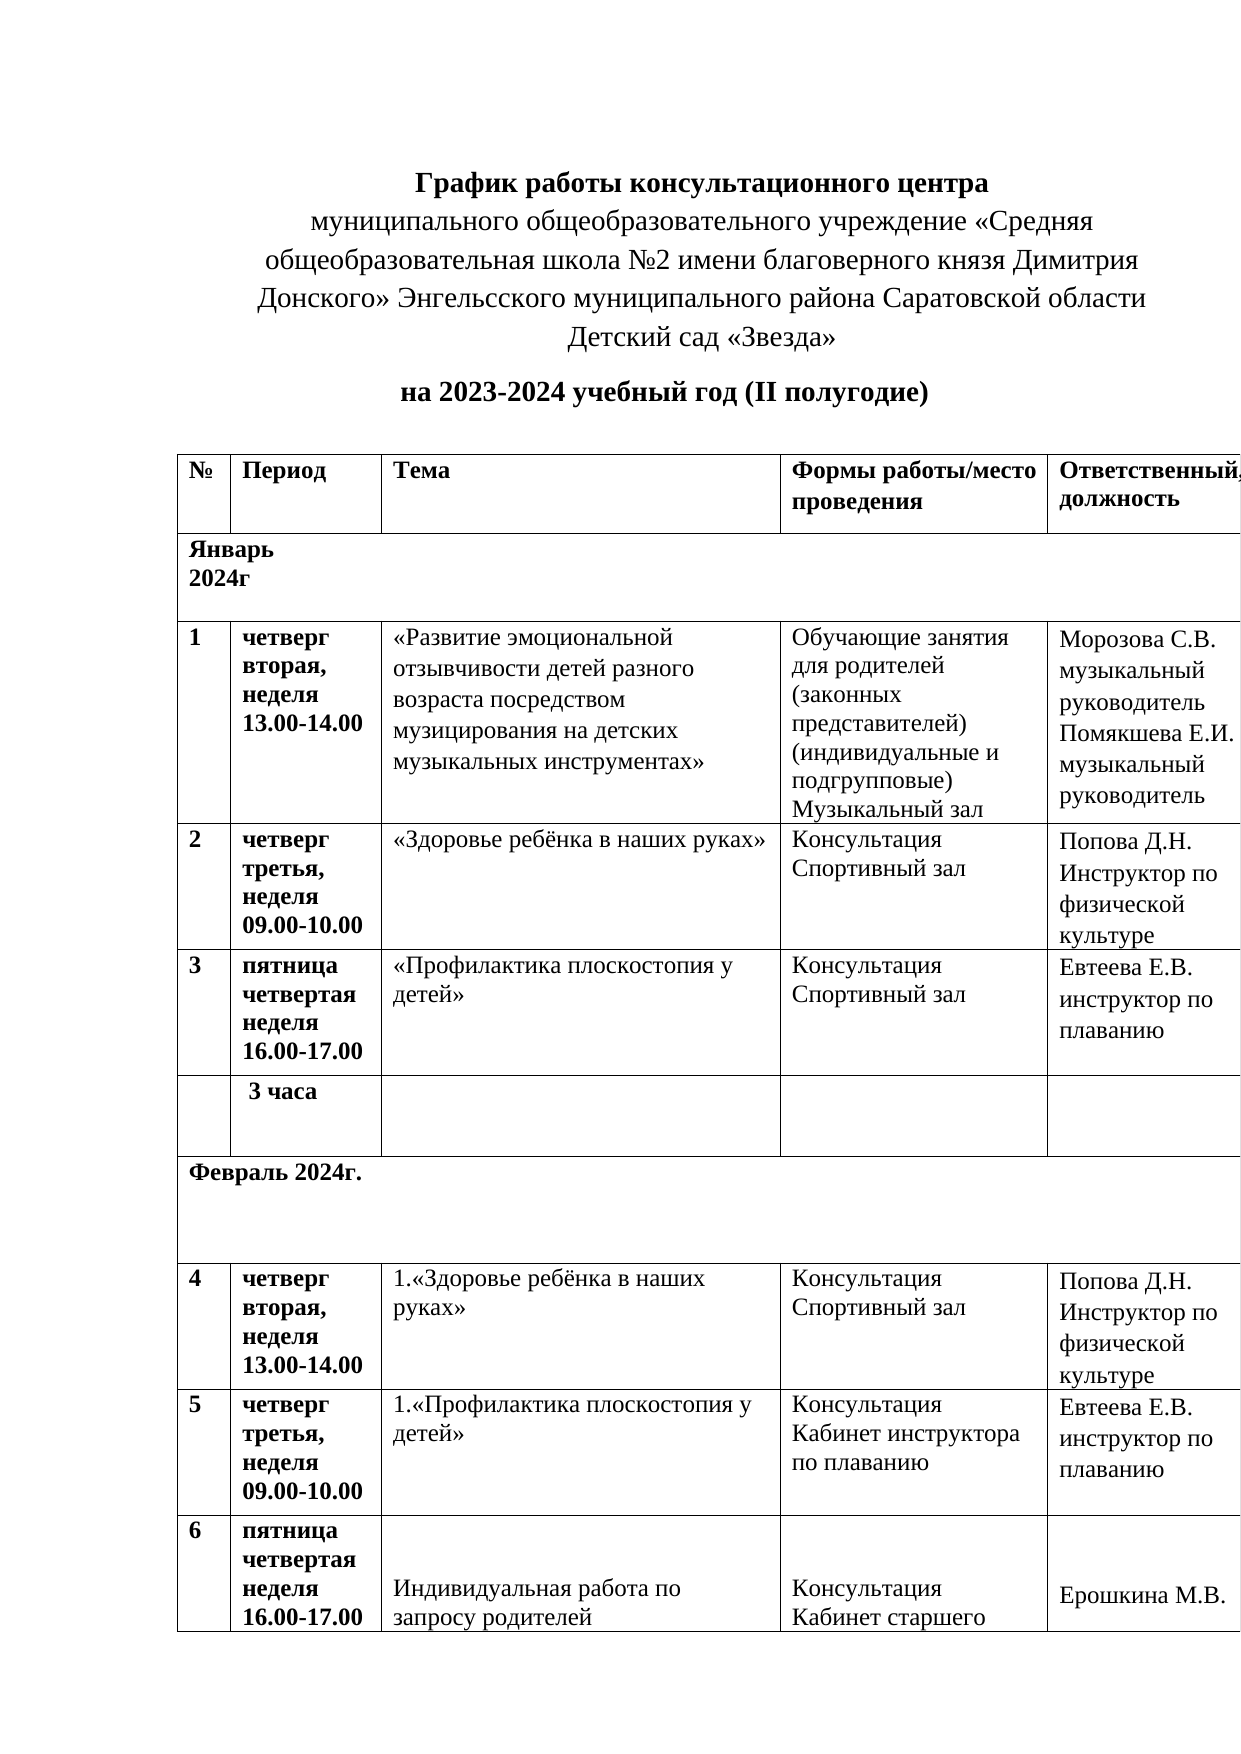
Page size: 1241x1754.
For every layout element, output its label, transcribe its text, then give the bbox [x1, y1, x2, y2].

table_cell Морозова С.В. музыкальный руководитель Помякшева Е.И. музыкальный руководитель [1048, 622, 1240, 823]
table_cell 1.«Здоровье ребёнка в наших руках» [382, 1264, 780, 1388]
table_cell 1.«Профилактика плоскостопия у детей» [382, 1390, 780, 1514]
table_cell 3 [178, 950, 230, 1075]
table_cell [1048, 1076, 1240, 1156]
table_cell Консультация Спортивный зал [781, 824, 1047, 949]
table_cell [382, 1516, 780, 1631]
list муниципального общеобразовательного учреждение «Средняя общеобразовательная школа №2 имени благоверного князя Димитрия Донского» Энгельсского муниципального района Саратовской области Детский сад «Звезда» [252, 203, 1152, 353]
table_cell Евтеева Е.В. инструктор по плаванию [1048, 1390, 1240, 1514]
table_cell Консультация Спортивный зал [781, 950, 1047, 1075]
table_header № [178, 455, 230, 533]
table_cell [382, 1076, 780, 1156]
table_cell Февраль 2024г. [178, 1157, 1240, 1262]
table_cell Попова Д.Н. Инструктор по физической культуре [1048, 824, 1240, 949]
table_cell пятница четвертая неделя 16.00-17.00 [231, 950, 381, 1075]
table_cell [231, 1516, 381, 1631]
table_cell Консультация Кабинет инструктора по плаванию [781, 1390, 1047, 1514]
table_cell 3 часа [231, 1076, 381, 1156]
table_cell Евтеева Е.В. инструктор по плаванию [1048, 950, 1240, 1075]
table_cell 2 [178, 824, 230, 949]
table_header Период [231, 455, 381, 533]
table_cell Консультация Спортивный зал [781, 1264, 1047, 1388]
table_cell «Здоровье ребёнка в наших руках» [382, 824, 780, 949]
table_cell 4 [178, 1264, 230, 1388]
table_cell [1048, 1516, 1240, 1631]
table_cell 5 [178, 1390, 230, 1514]
table_cell Январь 2024г [178, 534, 1240, 621]
table_cell «Развитие эмоциональной отзывчивости детей разного возраста посредством музицирования на детских музыкальных инструментах» [382, 622, 780, 823]
table_header Тема [382, 455, 780, 533]
table_cell 6 [178, 1516, 230, 1631]
table_cell Обучающие занятия для родителей (законных представителей) (индивидуальные и подгрупповые) Музыкальный зал [781, 622, 1047, 823]
table_cell четверг третья, неделя 09.00-10.00 [231, 824, 381, 949]
table_cell 1 [178, 622, 230, 823]
list График работы консультационного центра [252, 165, 1152, 198]
table_cell [178, 1076, 230, 1156]
table_cell четверг вторая, неделя 13.00-14.00 [231, 1264, 381, 1388]
table_cell «Профилактика плоскостопия у детей» [382, 950, 780, 1075]
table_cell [781, 1516, 1047, 1631]
table_cell [781, 1076, 1047, 1156]
text на 2023-2024 учебный год (II полугодие) [177, 374, 1152, 408]
table_header Формы работы/место проведения [781, 455, 1047, 533]
table_cell Попова Д.Н. Инструктор по физической культуре [1048, 1264, 1240, 1388]
table_cell четверг третья, неделя 09.00-10.00 [231, 1390, 381, 1514]
table_header Ответственный, должность [1048, 455, 1240, 533]
table_cell четверг вторая, неделя 13.00-14.00 [231, 622, 381, 823]
